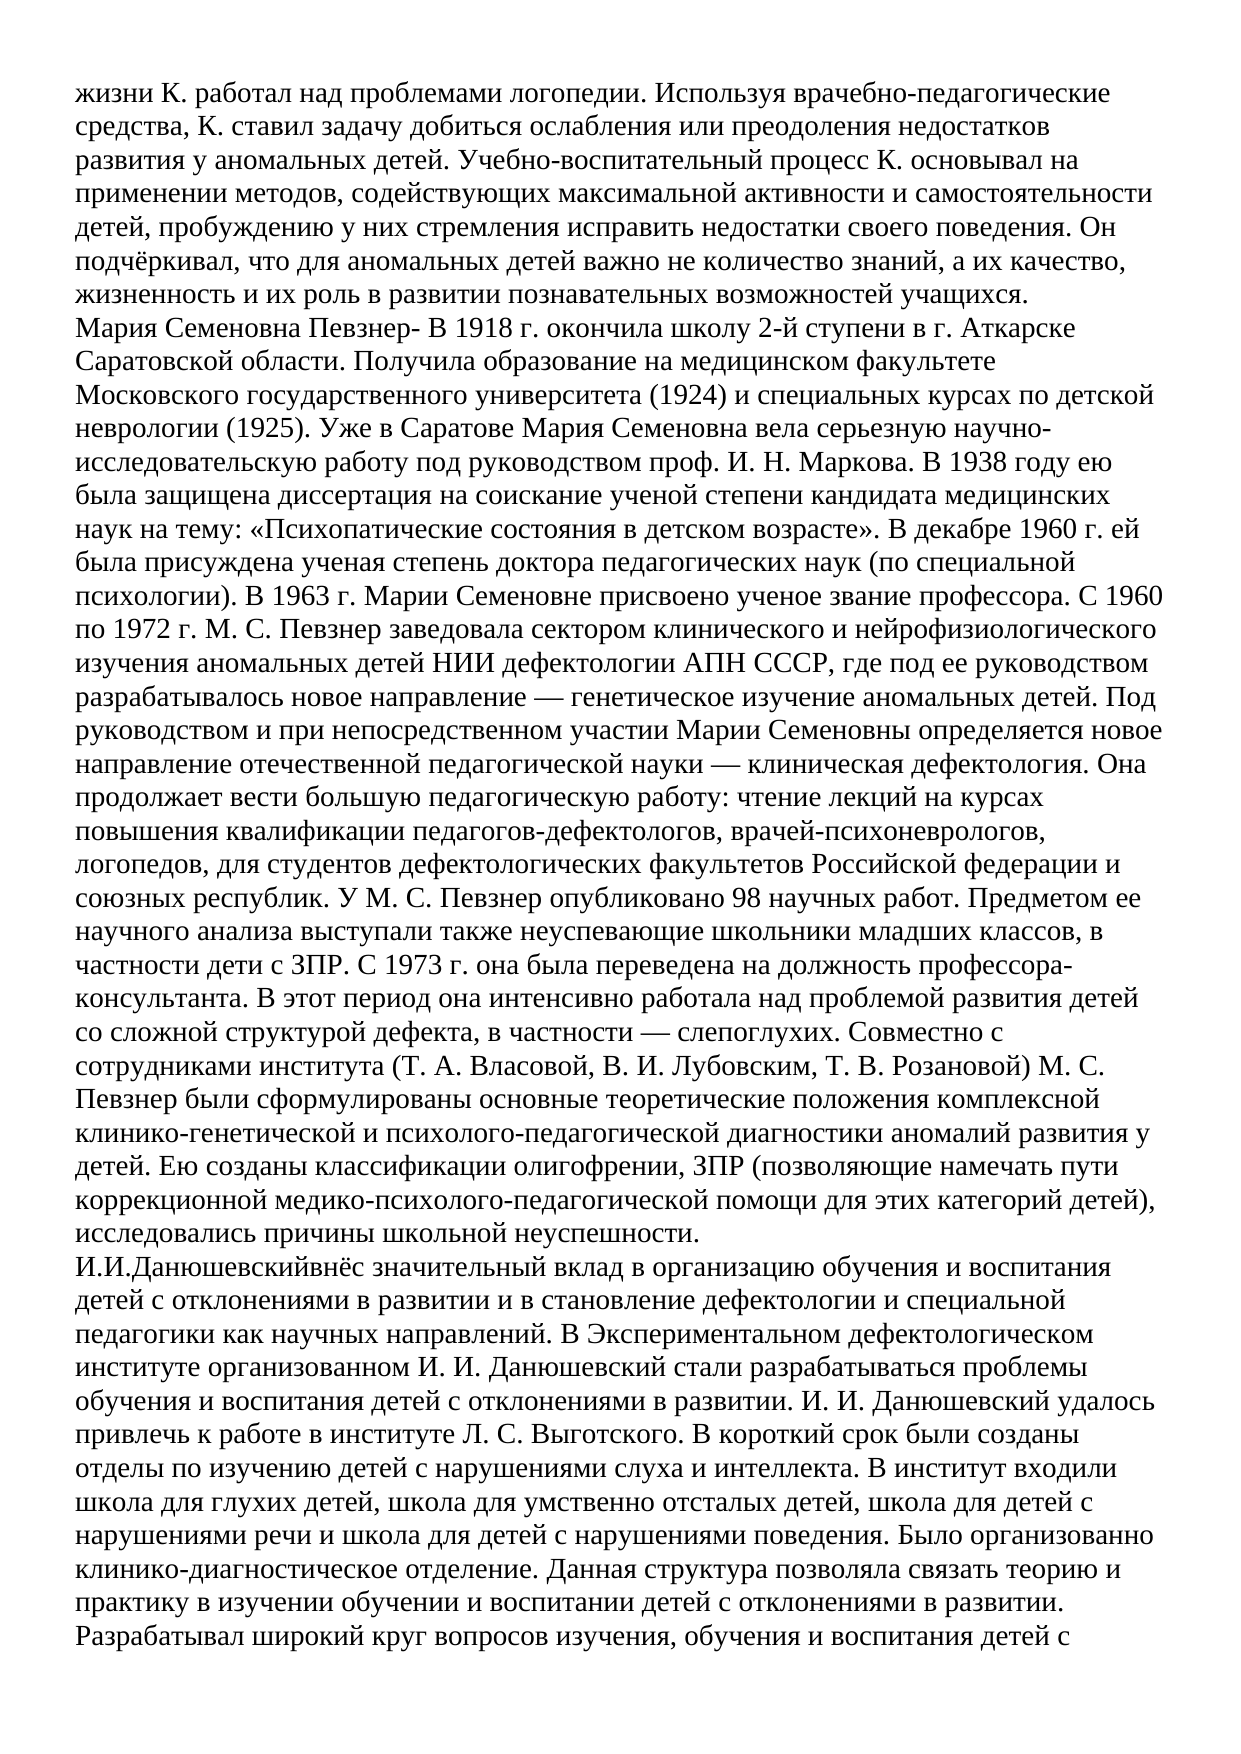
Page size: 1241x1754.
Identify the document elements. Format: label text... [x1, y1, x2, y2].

text Мария Семеновна Певзнер- В 1918 г. окончила школу 2-й ступени в г. Аткарске Саратовской области. Получила образование на медицинском факультете Московского государственного университета (1924) и специальных курсах по детской неврологии (1925). Уже в Саратове Мария Семеновна вела серьезную научно-исследовательскую работу под руководством проф. И. Н. Маркова. В 1938 году ею была защищена диссертация на соискание ученой степени кандидата медицинских наук на тему: «Психопатические состояния в детском возрасте». В декабре 1960 г. ей была присуждена ученая степень доктора педагогических наук (по специальной психологии). В 1963 г. Марии Семеновне присвоено ученое звание профессора. С 1960 по 1972 г. М. С. Певзнер заведовала сектором клинического и нейрофизиологического изучения аномальных детей НИИ дефектологии АПН СССР, где под ее руководством разрабатывалось новое направление — генетическое изучение аномальных детей. Под руководством и при непосредственном участии Марии Семеновны определяется новое направление отечественной педагогической науки — клиническая дефектология. Она продолжает вести большую педагогическую работу: чтение лекций на курсах повышения квалификации педагогов-дефектологов, врачей-психоневрологов, логопедов, для студентов дефектологических факультетов Российской федерации и союзных республик. У М. С. Певзнер опубликовано 98 научных работ. Предметом ее научного анализа выступали также неуспевающие школьники младших классов, в частности дети с ЗПР. С 1973 г. она была переведена на должность профессора-консультанта. В этот период она интенсивно работала над проблемой развития детей со сложной структурой дефекта, в частности — слепоглухих. Совместно с сотрудниками института (Т. А. Власовой, В. И. Лубовским, Т. В. Розановой) М. С. Певзнер были сформулированы основные теоретические положения комплексной клинико-генетической и психолого-педагогической диагностики аномалий развития у детей. Ею созданы классификации олигофрении, ЗПР (позволяющие намечать пути коррекционной медико-психолого-педагогической помощи для этих категорий детей), исследовались причины школьной неуспешности. [75, 310, 1165, 1249]
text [75, 1249, 1165, 1651]
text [75, 75, 1165, 310]
